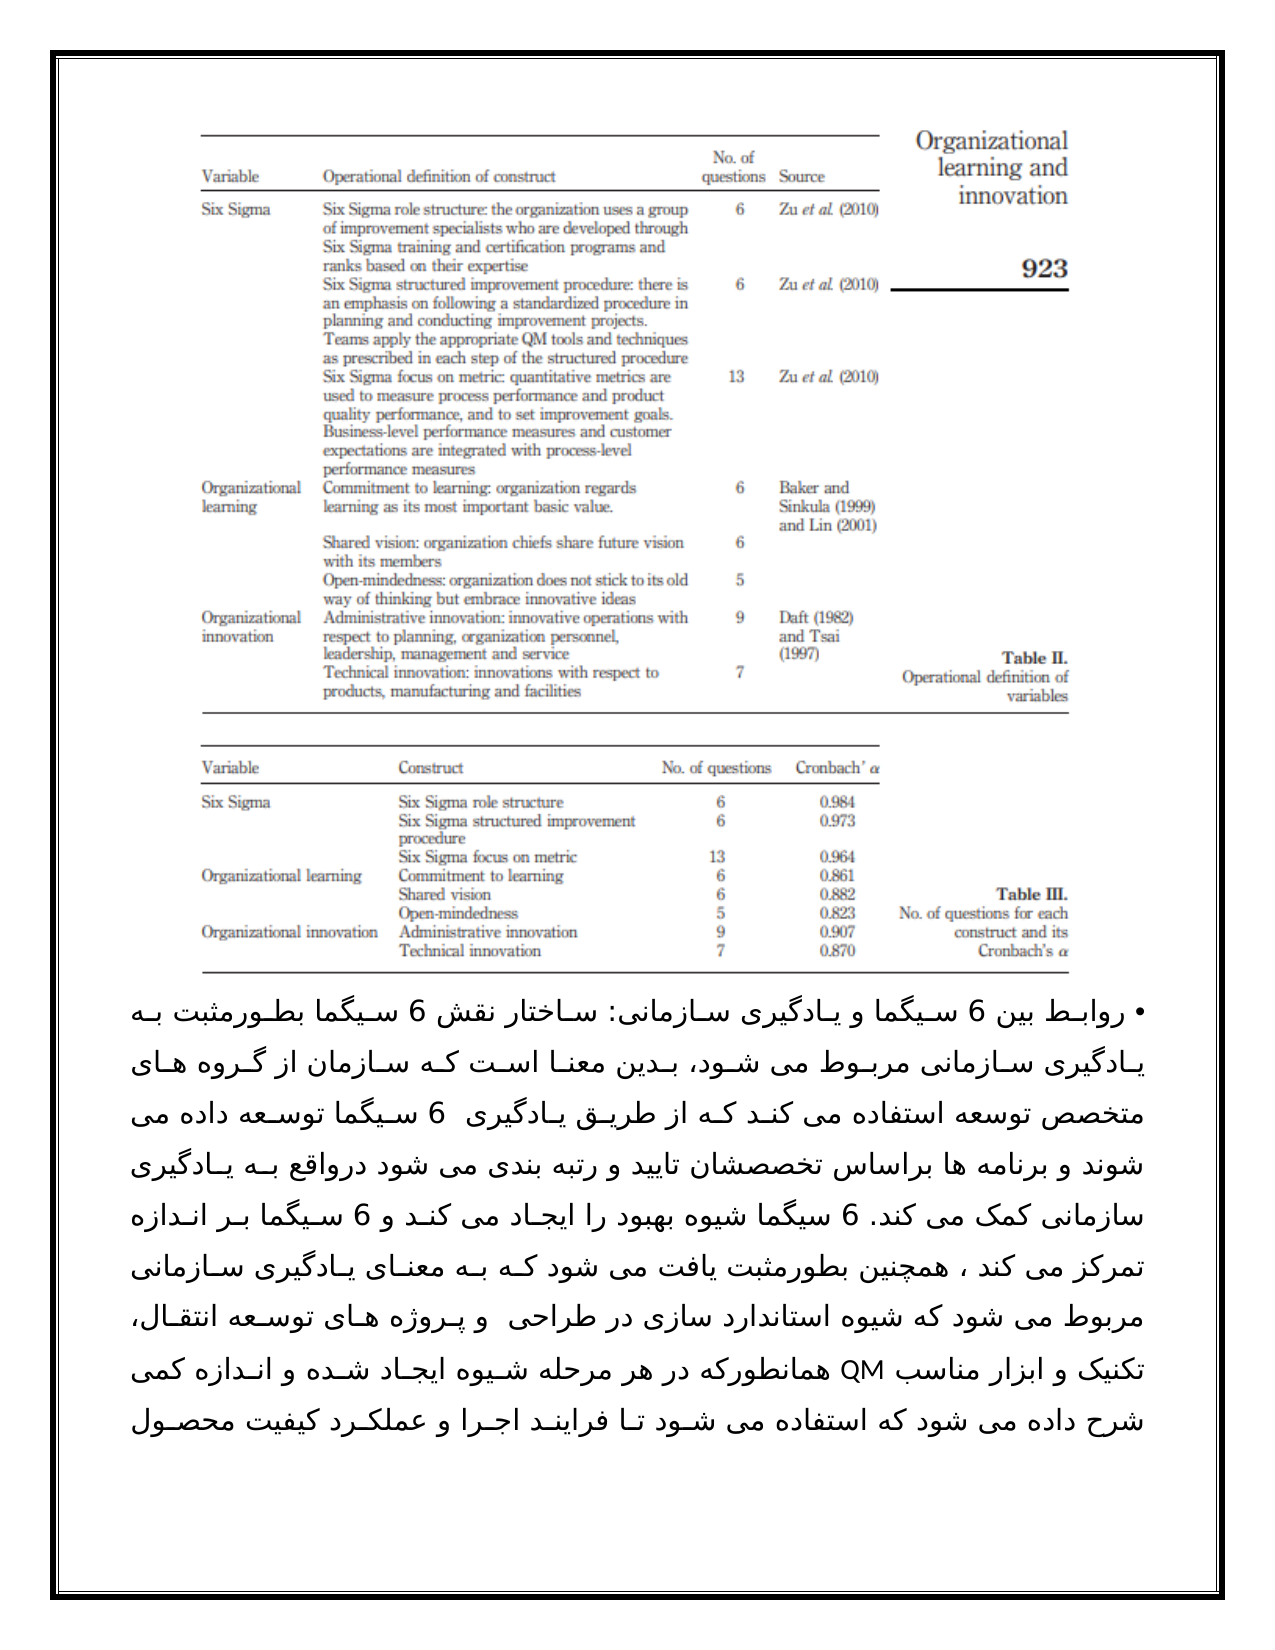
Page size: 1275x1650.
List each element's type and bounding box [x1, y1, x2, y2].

picture [187, 130, 1088, 980]
text [130, 994, 1145, 1437]
